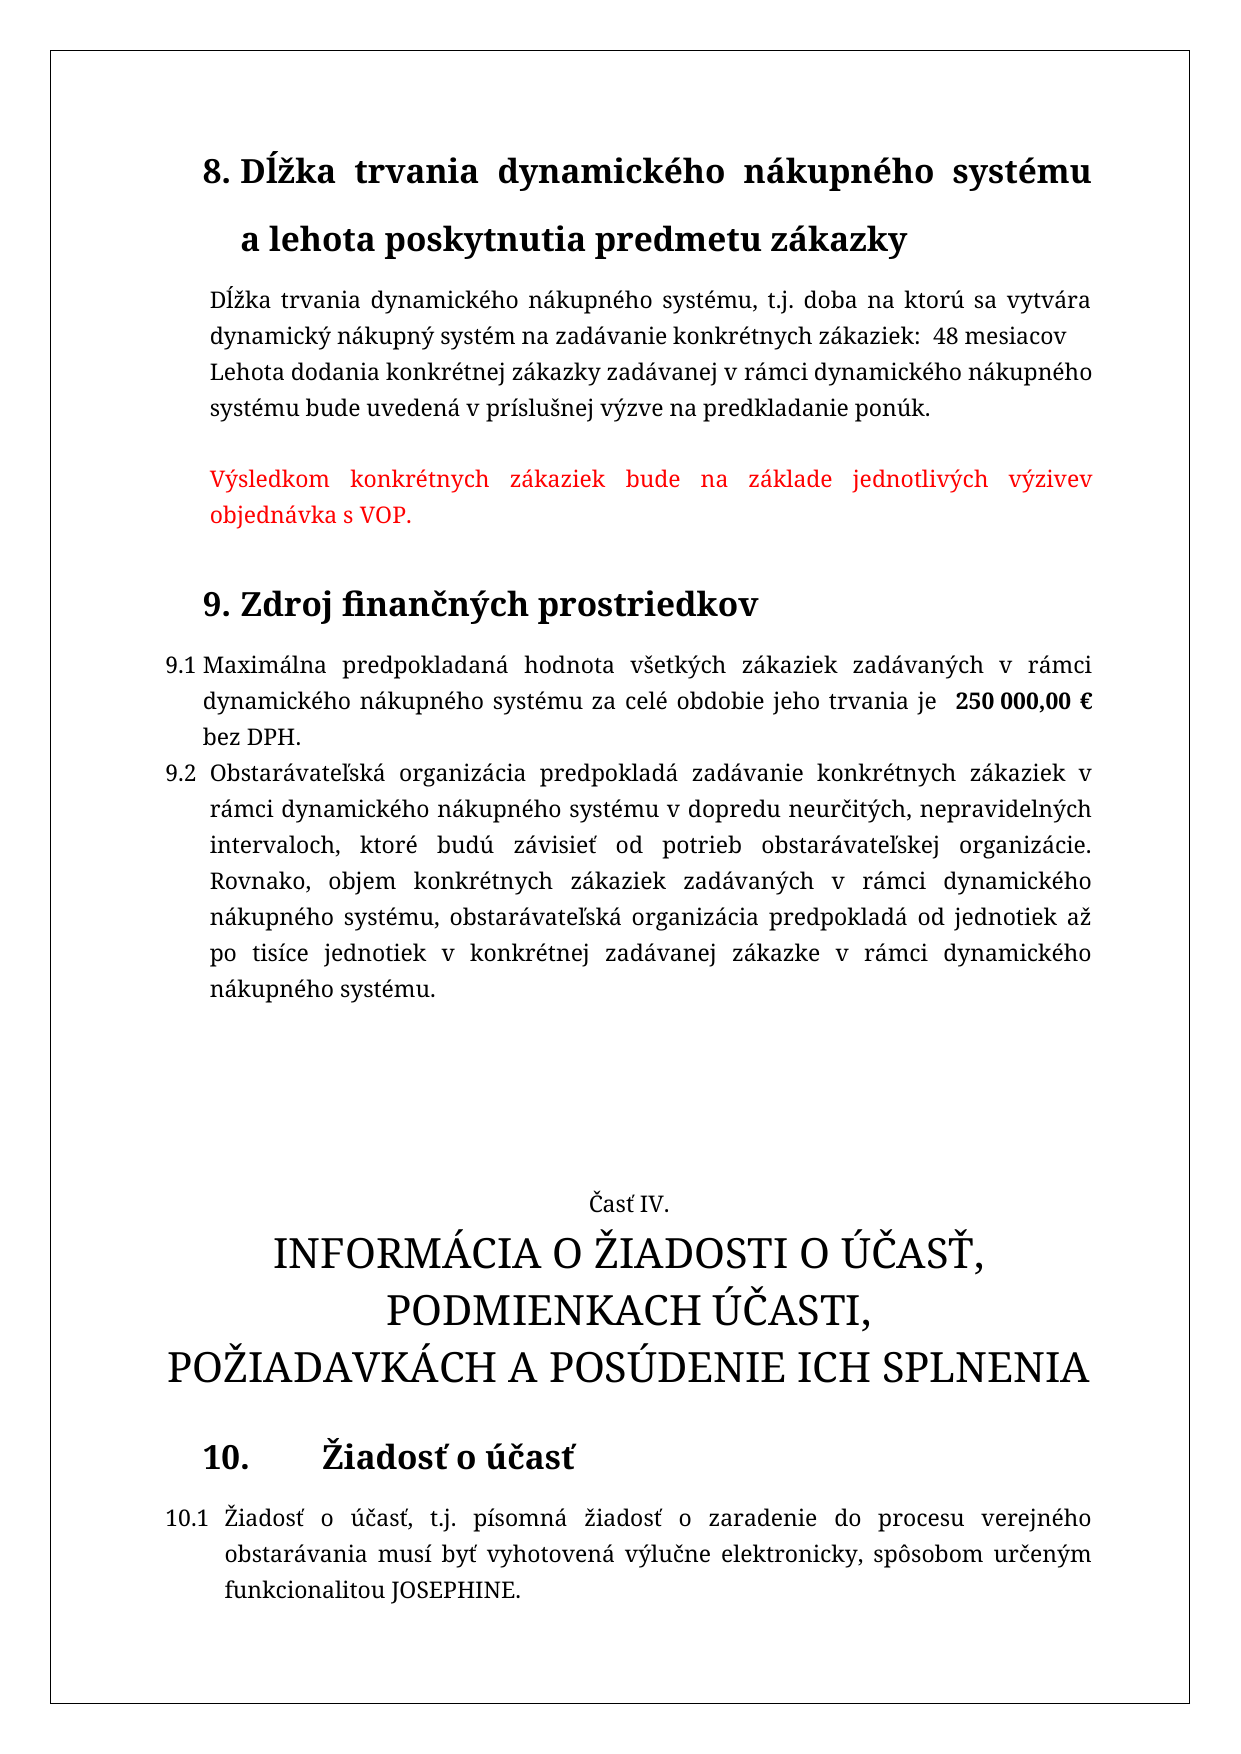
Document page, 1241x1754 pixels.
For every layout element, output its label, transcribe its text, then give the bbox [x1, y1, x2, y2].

subtitle Zdroj finančných prostriedkov [203, 581, 1093, 626]
list Obstarávateľská organizácia predpokladá zadávanie konkrétnych zákaziek v rámci dynamického nákupného systému v dopredu neurčitých, nepravidelných intervaloch, ktoré budú závisieť od potrieb obstarávateľskej organizácie. Rovnako, objem konkrétnych zákaziek zadávaných v rámci dynamického nákupného systému, obstarávateľská organizácia predpokladá od jednotiek až po tisíce jednotiek v konkrétnej zadávanej zákazke v rámci dynamického nákupného systému. [165, 757, 1093, 1004]
text Dĺžka trvania dynamického nákupného systému, t.j. doba na ktorú sa vytvára dynamický nákupný systém na zadávanie konkrétnych zákaziek: 48 mesiacov [209, 284, 1093, 351]
subtitle POŽIADAVKÁCH A POSÚDENIE ICH SPLNENIA [165, 1338, 1093, 1394]
text Časť IV. [165, 1188, 1093, 1219]
text Lehota dodania konkrétnej zákazky zadávanej v rámci dynamického nákupného systému bude uvedená v príslušnej výzve na predkladanie ponúk. [209, 356, 1093, 423]
subtitle Dĺžka trvania dynamického nákupného systému a lehota poskytnutia predmetu zákazky [203, 147, 1093, 261]
subtitle INFORMÁCIA O ŽIADOSTI O ÚČASŤ, PODMIENKACH ÚČASTI, [165, 1224, 1093, 1338]
text Výsledkom konkrétnych zákaziek bude na základe jednotlivých výzivev objednávka s VOP. [209, 463, 1093, 531]
text 10.1 Žiadosť o účasť, t.j. písomná žiadosť o zaradenie do procesu verejného obstarávania musí byť vyhotovená výlučne elektronicky, spôsobom určeným funkcionalitou JOSEPHINE. [165, 1502, 1093, 1605]
subtitle Žiadosť o účasť [203, 1434, 1093, 1479]
list Maximálna predpokladaná hodnota všetkých zákaziek zadávaných v rámci dynamického nákupného systému za celé obdobie jeho trvania je 250 000,00 € bez DPH. [165, 649, 1093, 752]
